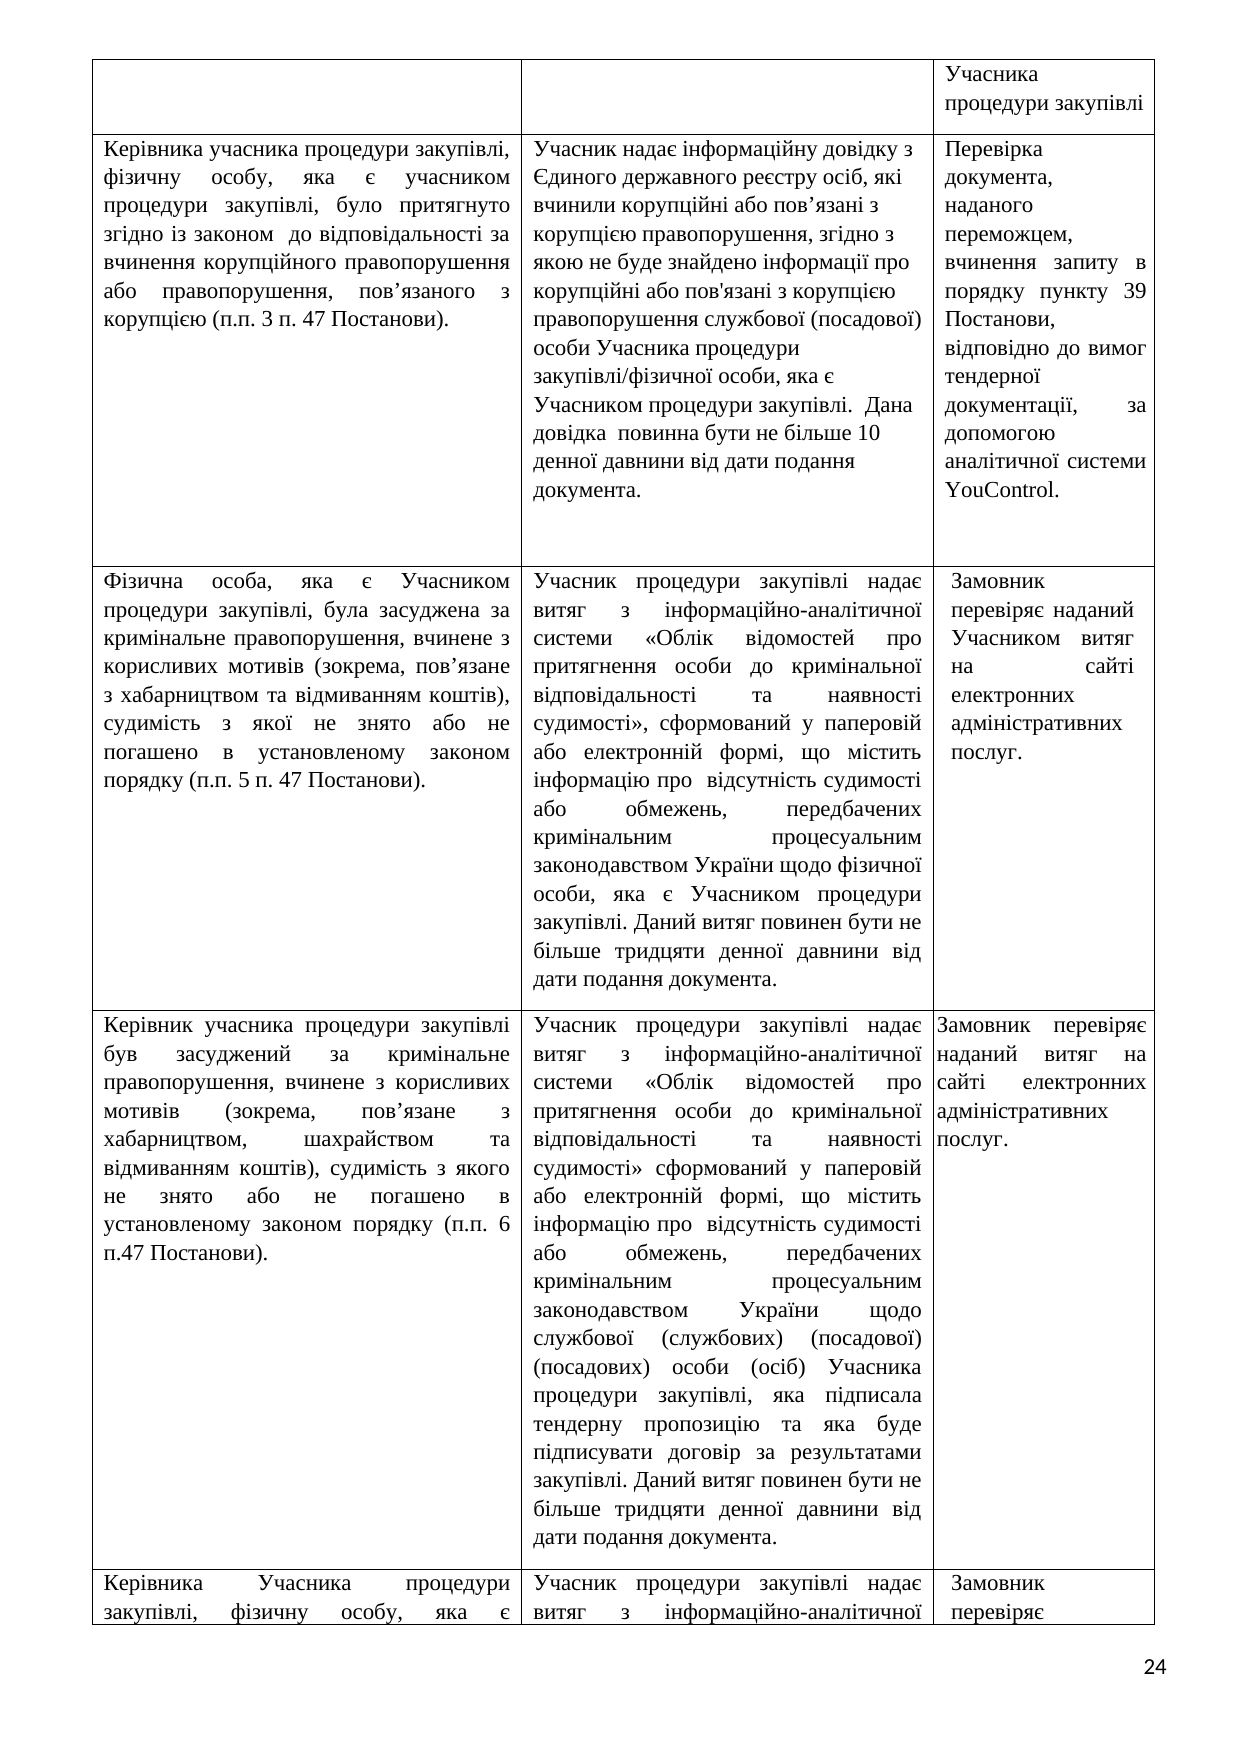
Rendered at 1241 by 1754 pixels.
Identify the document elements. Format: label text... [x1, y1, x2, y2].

table_cell Замовник перевіряє наданий витяг на сайті електронних адміністративних послуг. [934, 1011, 1154, 1568]
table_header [522, 60, 933, 134]
table_cell Учасник процедури закупівлі надає витяг з інформаційно-аналітичної системи «Облік відомостей про притягнення особи до кримінальної відповідальності та наявності судимості» сформований у паперовій або електронній формі, що містить інформацію про відсутність судимості або обмежень, передбачених кримінальним процесуальним законодавством України щодо службової (службових) (посадової) (посадових) особи (осіб) Учасника процедури закупівлі, яка підписала тендерну пропозицію та яка буде підписувати договір за результатами закупівлі. Даний витяг повинен бути не більше тридцяти денної давнини від дати подання документа. [522, 1011, 933, 1568]
table_cell Перевірка документа, наданого переможцем, вчинення запиту в порядку пункту 39 Постанови, відповідно до вимог тендерної документації, за допомогою аналітичної системи YouControl. [934, 135, 1154, 566]
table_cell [93, 1570, 521, 1624]
table_cell Керівник учасника процедури закупівлі був засуджений за кримінальне правопорушення, вчинене з корисливих мотивів (зокрема, пов’язане з хабарництвом, шахрайством та відмиванням коштів), судимість з якого не знято або не погашено в установленому законом порядку (п.п. 6 п.47 Постанови). [93, 1011, 521, 1568]
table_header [93, 60, 521, 134]
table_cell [522, 1570, 933, 1624]
table_cell Учасник надає інформаційну довідку з Єдиного державного реєстру осіб, які вчинили корупційні або пов’язані з корупцією правопорушення, згідно з якою не буде знайдено інформації про корупційні або пов'язані з корупцією правопорушення службової (посадової) особи Учасника процедури закупівлі/фізичної особи, яка є Учасником процедури закупівлі. Дана довідка повинна бути не більше 10 денної давнини від дати подання документа. [522, 135, 933, 566]
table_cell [934, 1570, 1154, 1624]
table_cell Замовник перевіряє наданий Учасником витяг на сайті електронних адміністративних послуг. [934, 567, 1154, 1010]
table_cell Керівника учасника процедури закупівлі, фізичну особу, яка є учасником процедури закупівлі, було притягнуто згідно із законом до відповідальності за вчинення корупційного правопорушення або правопорушення, пов’язаного з корупцією (п.п. 3 п. 47 Постанови). [93, 135, 521, 566]
table_cell Фізична особа, яка є Учасником процедури закупівлі, була засуджена за кримінальне правопорушення, вчинене з корисливих мотивів (зокрема, пов’язане з хабарництвом та відмиванням коштів), судимість з якої не знято або не погашено в установленому законом порядку (п.п. 5 п. 47 Постанови). [93, 567, 521, 1010]
table_cell Учасник процедури закупівлі надає витяг з інформаційно-аналітичної системи «Облік відомостей про притягнення особи до кримінальної відповідальності та наявності судимості», сформований у паперовій або електронній формі, що містить інформацію про відсутність судимості або обмежень, передбачених кримінальним процесуальним законодавством України щодо фізичної особи, яка є Учасником процедури закупівлі. Даний витяг повинен бути не більше тридцяти денної давнини від дати подання документа. [522, 567, 933, 1010]
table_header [934, 60, 1154, 134]
